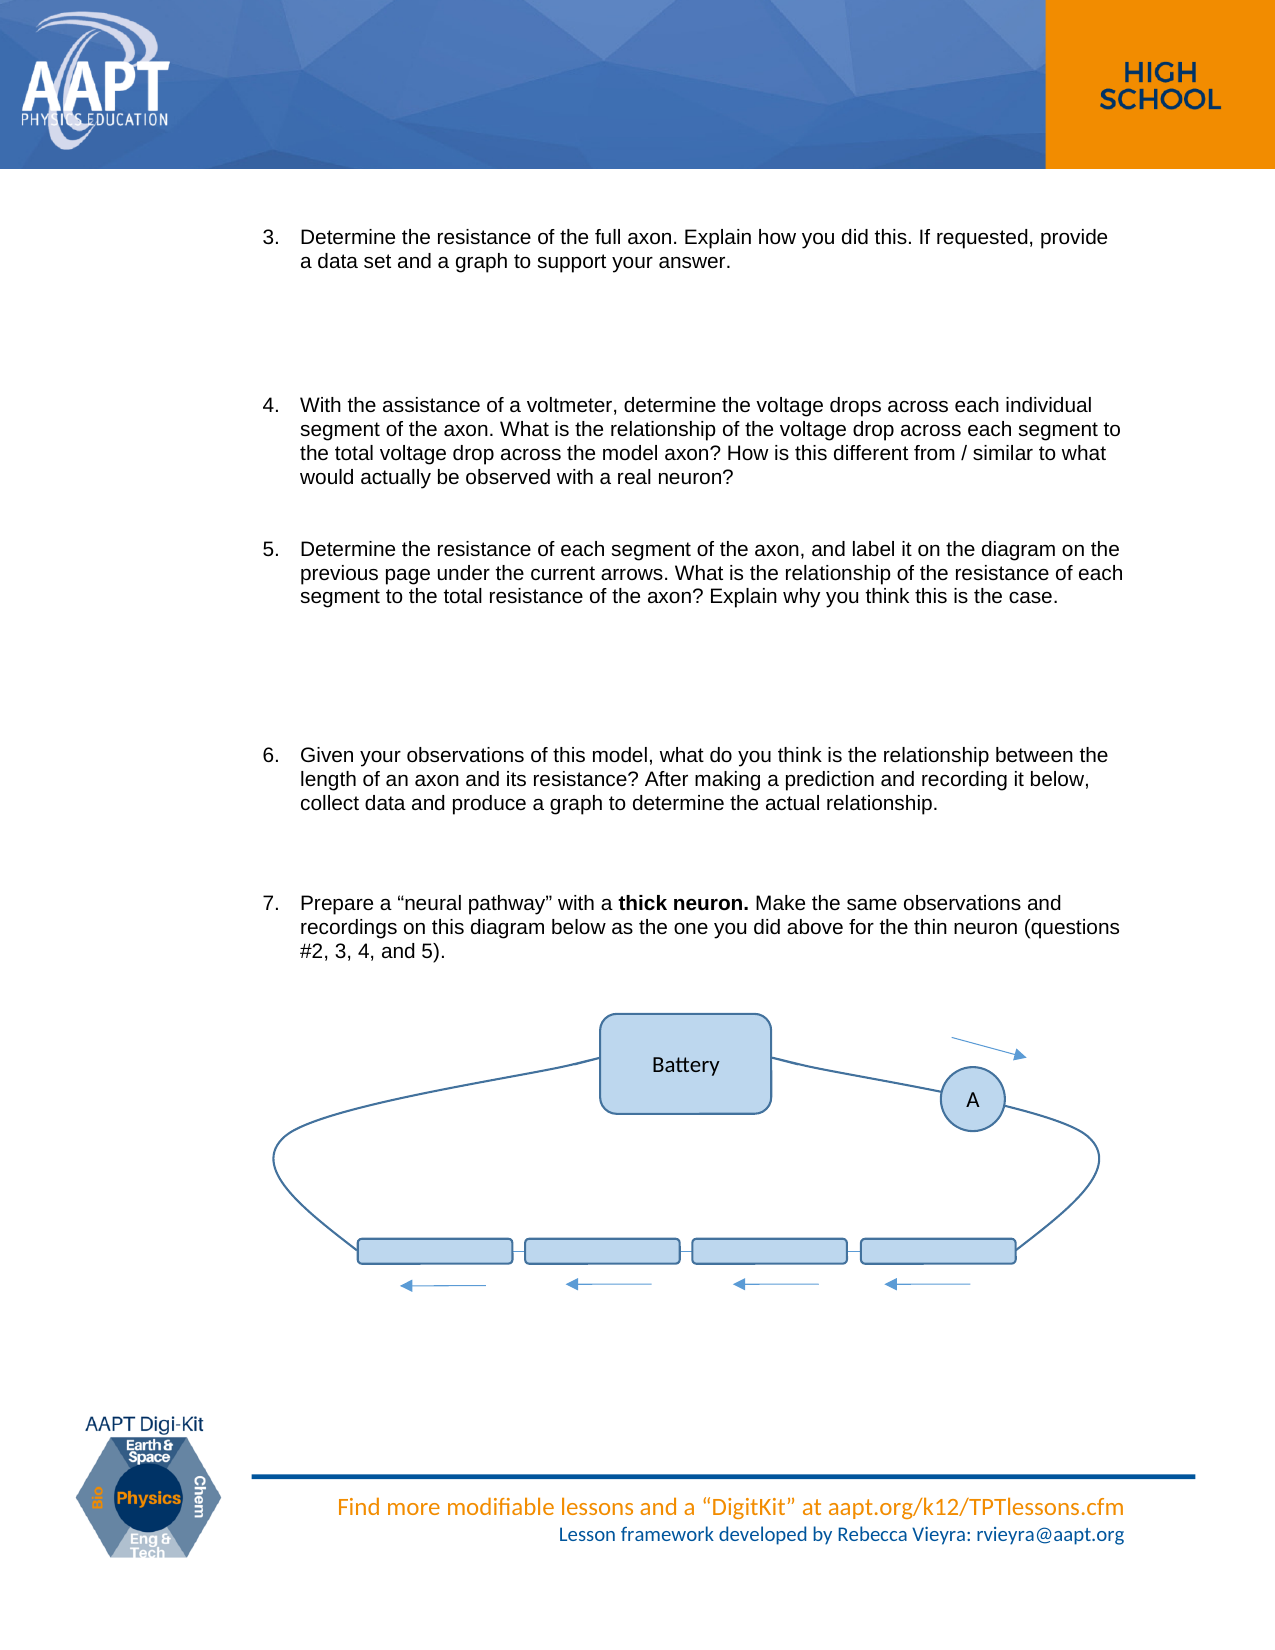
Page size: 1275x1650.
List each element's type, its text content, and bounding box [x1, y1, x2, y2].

list With the assistance of a voltmeter, determine the voltage drops across each individual segment of the axon. What is the relationship of the voltage drop across each segment to the total voltage drop across the model axon? How is this different from / similar to what would actually be observed with a real neuron? [262, 393, 1125, 488]
list Determine the resistance of each segment of the axon, and label it on the diagram on the previous page under the current arrows. What is the relationship of the resistance of each segment to the total resistance of the axon? Explain why you think this is the case. [262, 536, 1125, 608]
list Determine the resistance of the full axon. Explain how you did this. If requested, provide a data set and a graph to support your answer. [262, 225, 1125, 273]
list Prepare a “neural pathway” with a thick neuron. Make the same observations and recordings on this diagram below as the one you did above for the thin neuron (questions #2, 3, 4, and 5). [262, 891, 1125, 963]
picture [73, 1409, 222, 1558]
list Given your observations of this model, what do you think is the relationship between the length of an axon and its resistance? After making a prediction and recording it below, collect data and produce a graph to determine the actual relationship. [262, 743, 1125, 815]
picture [0, 0, 1275, 169]
